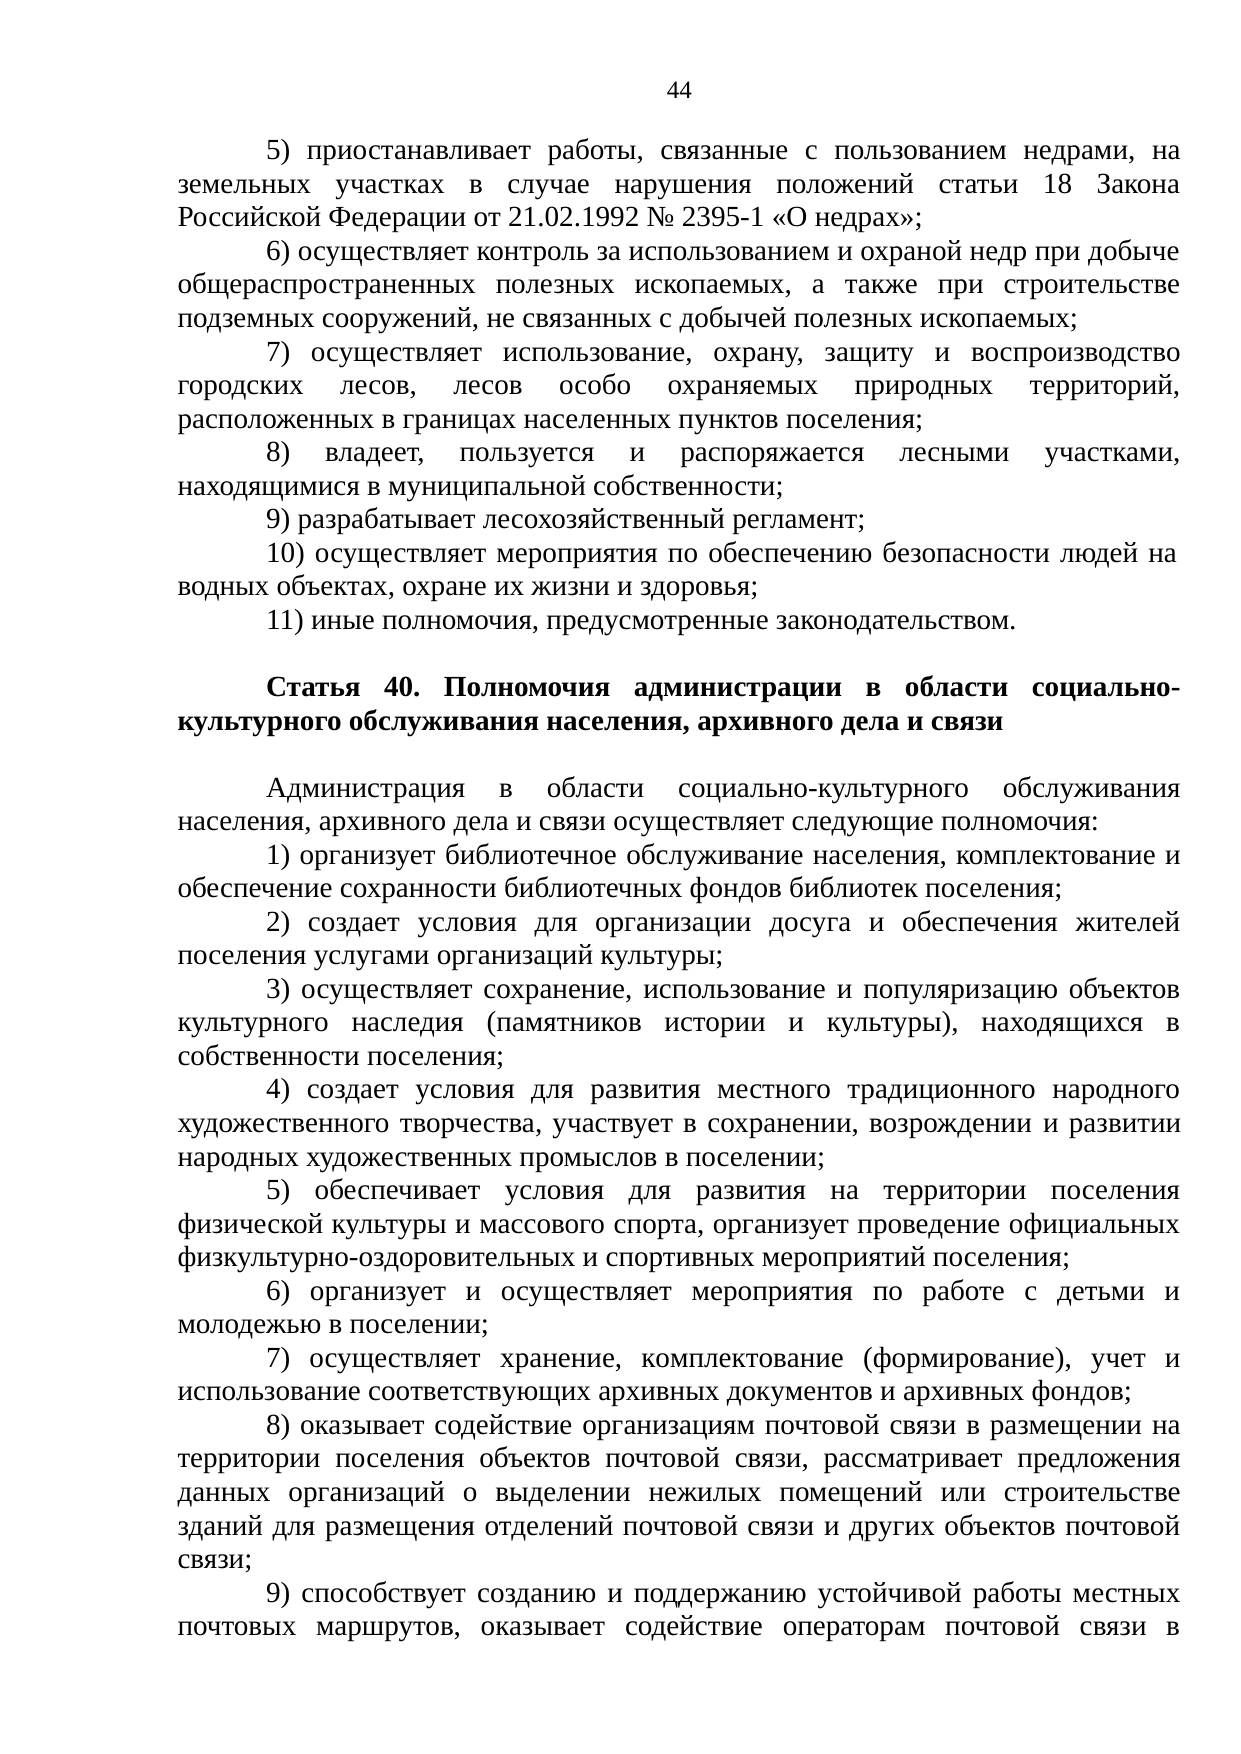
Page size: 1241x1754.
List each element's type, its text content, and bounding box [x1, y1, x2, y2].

text 1) организует библиотечное обслуживание населения, комплектование и обеспечение сохранности библиотечных фондов библиотек поселения; [177, 837, 1181, 904]
text 3) осуществляет сохранение, использование и популяризацию объектов культурного наследия (памятников истории и культуры), находящихся в собственности поселения; [177, 971, 1181, 1072]
text 6) осуществляет контроль за использованием и охраной недр при добыче общераспространенных полезных ископаемых, а также при строительстве подземных сооружений, не связанных с добычей полезных ископаемых; [177, 233, 1181, 334]
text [177, 1575, 1181, 1642]
text 6) организует и осуществляет мероприятия по работе с детьми и молодежью в поселении; [177, 1273, 1181, 1340]
text 8) владеет, пользуется и распоряжается лесными участками, находящимися в муниципальной собственности; [177, 434, 1181, 501]
text 9) разрабатывает лесохозяйственный регламент; [177, 501, 1181, 535]
text Администрация в области социально-культурного обслуживания населения, архивного дела и связи осуществляет следующие полномочия: [177, 770, 1181, 837]
text 8) оказывает содействие организациям почтовой связи в размещении на территории поселения объектов почтовой связи, рассматривает предложения данных организаций о выделении нежилых помещений или строительстве зданий для размещения отделений почтовой связи и других объектов почтовой связи; [177, 1407, 1181, 1575]
text 5) приостанавливает работы, связанные с пользованием недрами, на земельных участках в случае нарушения положений статьи 18 Закона Российской Федерации от 21.02.1992 № 2395-1 «О недрах»; [177, 132, 1181, 233]
text 11) иные полномочия, предусмотренные законодательством. [177, 602, 1181, 636]
text 7) осуществляет хранение, комплектование (формирование), учет и использование соответствующих архивных документов и архивных фондов; [177, 1340, 1181, 1407]
text 5) обеспечивает условия для развития на территории поселения физической культуры и массового спорта, организует проведение официальных физкультурно-оздоровительных и спортивных мероприятий поселения; [177, 1172, 1181, 1273]
text 7) осуществляет использование, охрану, защиту и воспроизводство городских лесов, лесов особо охраняемых природных территорий, расположенных в границах населенных пунктов поселения; [177, 334, 1181, 434]
text 4) создает условия для развития местного традиционного народного художественного творчества, участвует в сохранении, возрождении и развитии народных художественных промыслов в поселении; [177, 1072, 1181, 1172]
text Статья 40. Полномочия администрации в области социально-культурного обслуживания населения, архивного дела и связи [177, 669, 1181, 736]
text 2) создает условия для организации досуга и обеспечения жителей поселения услугами организаций культуры; [177, 904, 1181, 971]
text 10) осуществляет мероприятия по обеспечению безопасности людей на водных объектах, охране их жизни и здоровья; [177, 535, 1178, 602]
